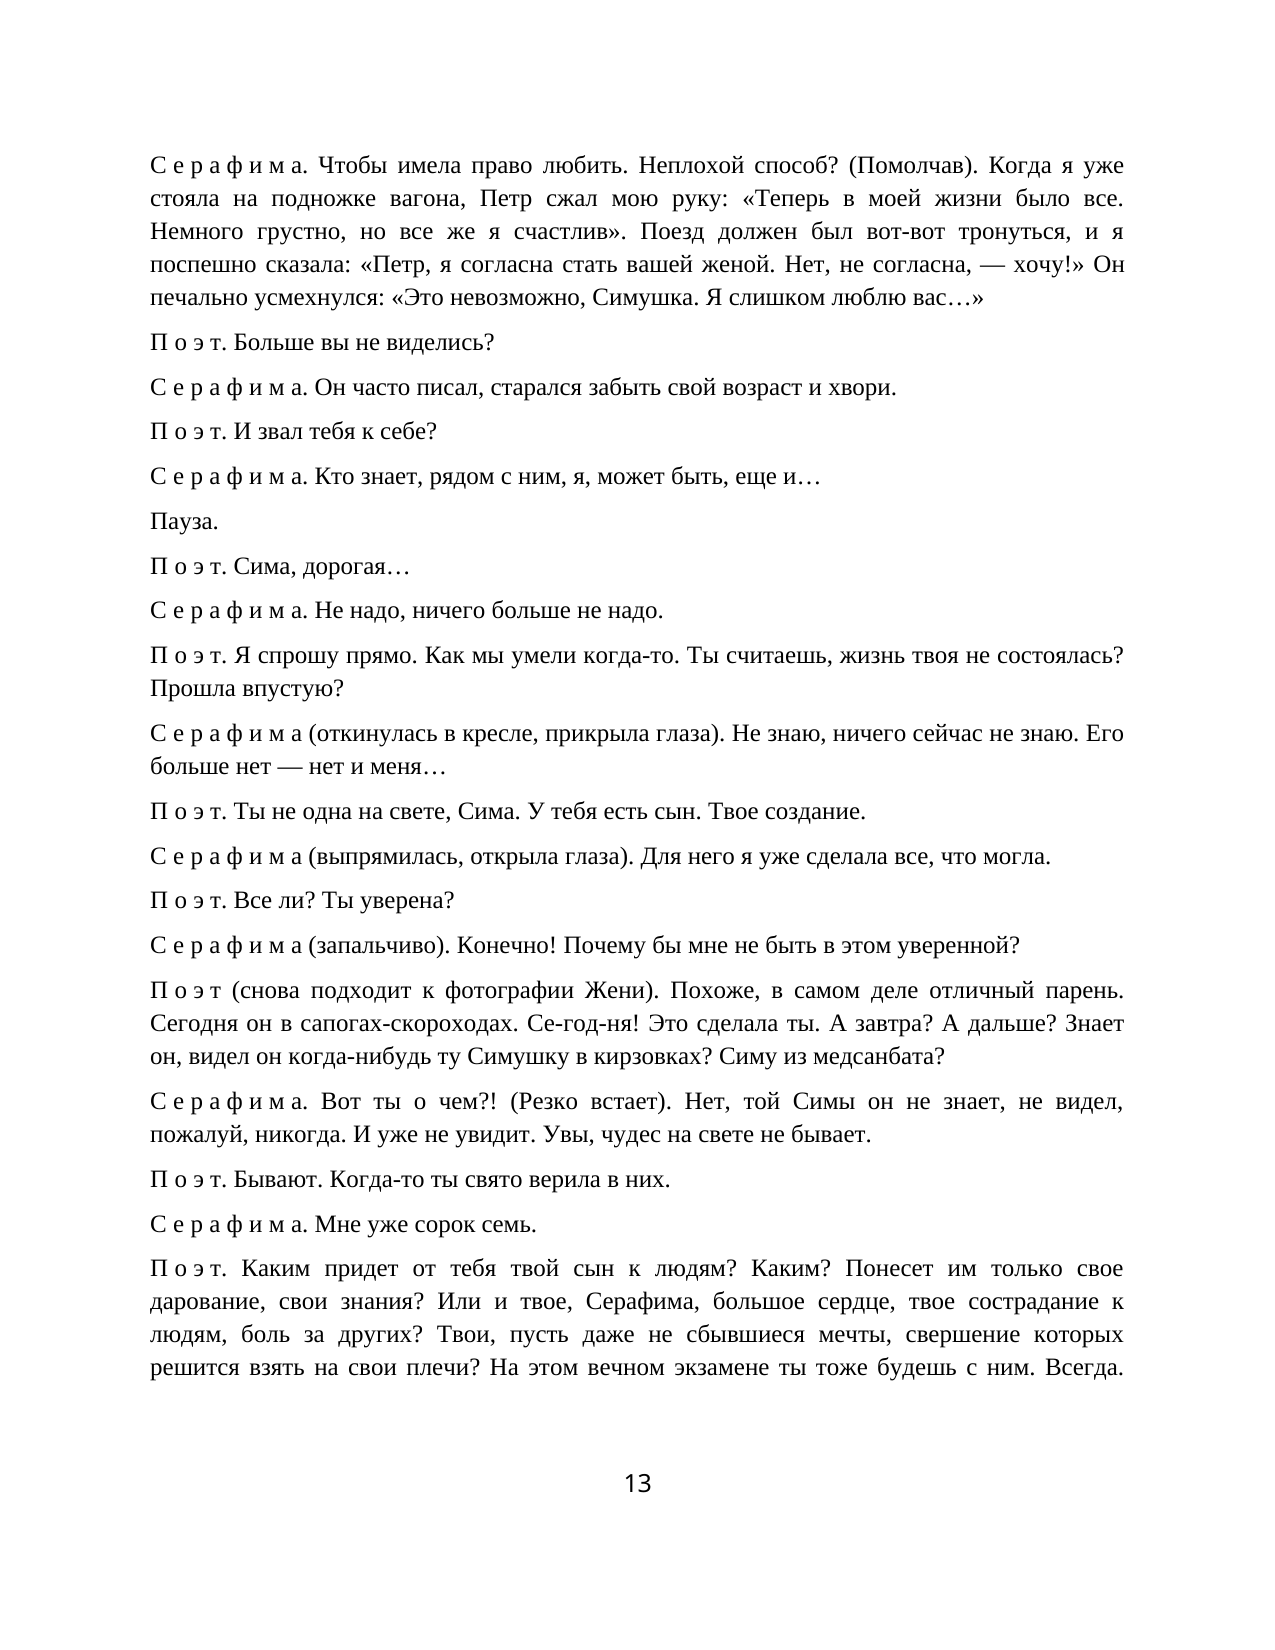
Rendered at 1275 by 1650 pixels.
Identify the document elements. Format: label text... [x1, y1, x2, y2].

text П о э т. Я спрошу прямо. Как мы умели когда-то. Ты считаешь, жизнь твоя не состоялась? Прошла впустую? [150, 640, 1125, 702]
text П о э т. Ты не одна на свете, Сима. У тебя есть сын. Твое создание. [150, 796, 1125, 825]
text П о э т. Больше вы не виделись? [150, 327, 1125, 356]
text П о э т. Сима, дорогая… [150, 551, 1125, 579]
text С е р а ф и м а. Мне уже сорок семь. [150, 1209, 1125, 1237]
text С е р а ф и м а. Чтобы имела право любить. Неплохой способ? (Помолчав). Когда я уже стояла на подножке вагона, Петр сжал мою руку: «Теперь в моей жизни было все. Немного грустно, но все же я счастлив». Поезд должен был вот-вот тронуться, и я поспешно сказала: «Петр, я согласна стать вашей женой. Нет, не согласна, — хочу!» Он печально усмехнулся: «Это невозможно, Симушка. Я слишком люблю вас…» [150, 150, 1125, 311]
text П о э т. Все ли? Ты уверена? [150, 886, 1125, 914]
text П о э т. И звал тебя к себе? [150, 416, 1125, 445]
text С е р а ф и м а (откинулась в кресле, прикрыла глаза). Не знаю, ничего сейчас не знаю. Его больше нет — нет и меня… [150, 718, 1125, 780]
text П о э т. Бывают. Когда-то ты свято верила в них. [150, 1164, 1125, 1193]
text С е р а ф и м а. Не надо, ничего больше не надо. [150, 596, 1125, 624]
text П о э т (снова подходит к фотографии Жени). Похоже, в самом деле отличный парень. Сегодня он в сапогах-скороходах. Се-год-ня! Это сделала ты. А завтра? А дальше? Знает он, видел он когда-нибудь ту Симушку в кирзовках? Симу из медсанбата? [150, 975, 1125, 1070]
text С е р а ф и м а. Вот ты о чем?! (Резко встает). Нет, той Симы он не знает, не видел, пожалуй, никогда. И уже не увидит. Увы, чудес на свете не бывает. [150, 1086, 1125, 1148]
text С е р а ф и м а. Он часто писал, старался забыть свой возраст и хвори. [150, 372, 1125, 400]
text С е р а ф и м а (выпрямилась, открыла глаза). Для него я уже сделала все, что могла. [150, 841, 1125, 869]
text Пауза. [150, 506, 1125, 535]
text С е р а ф и м а (запальчиво). Конечно! Почему бы мне не быть в этом уверенной? [150, 930, 1125, 959]
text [150, 1253, 1125, 1381]
text С е р а ф и м а. Кто знает, рядом с ним, я, может быть, еще и… [150, 461, 1125, 490]
